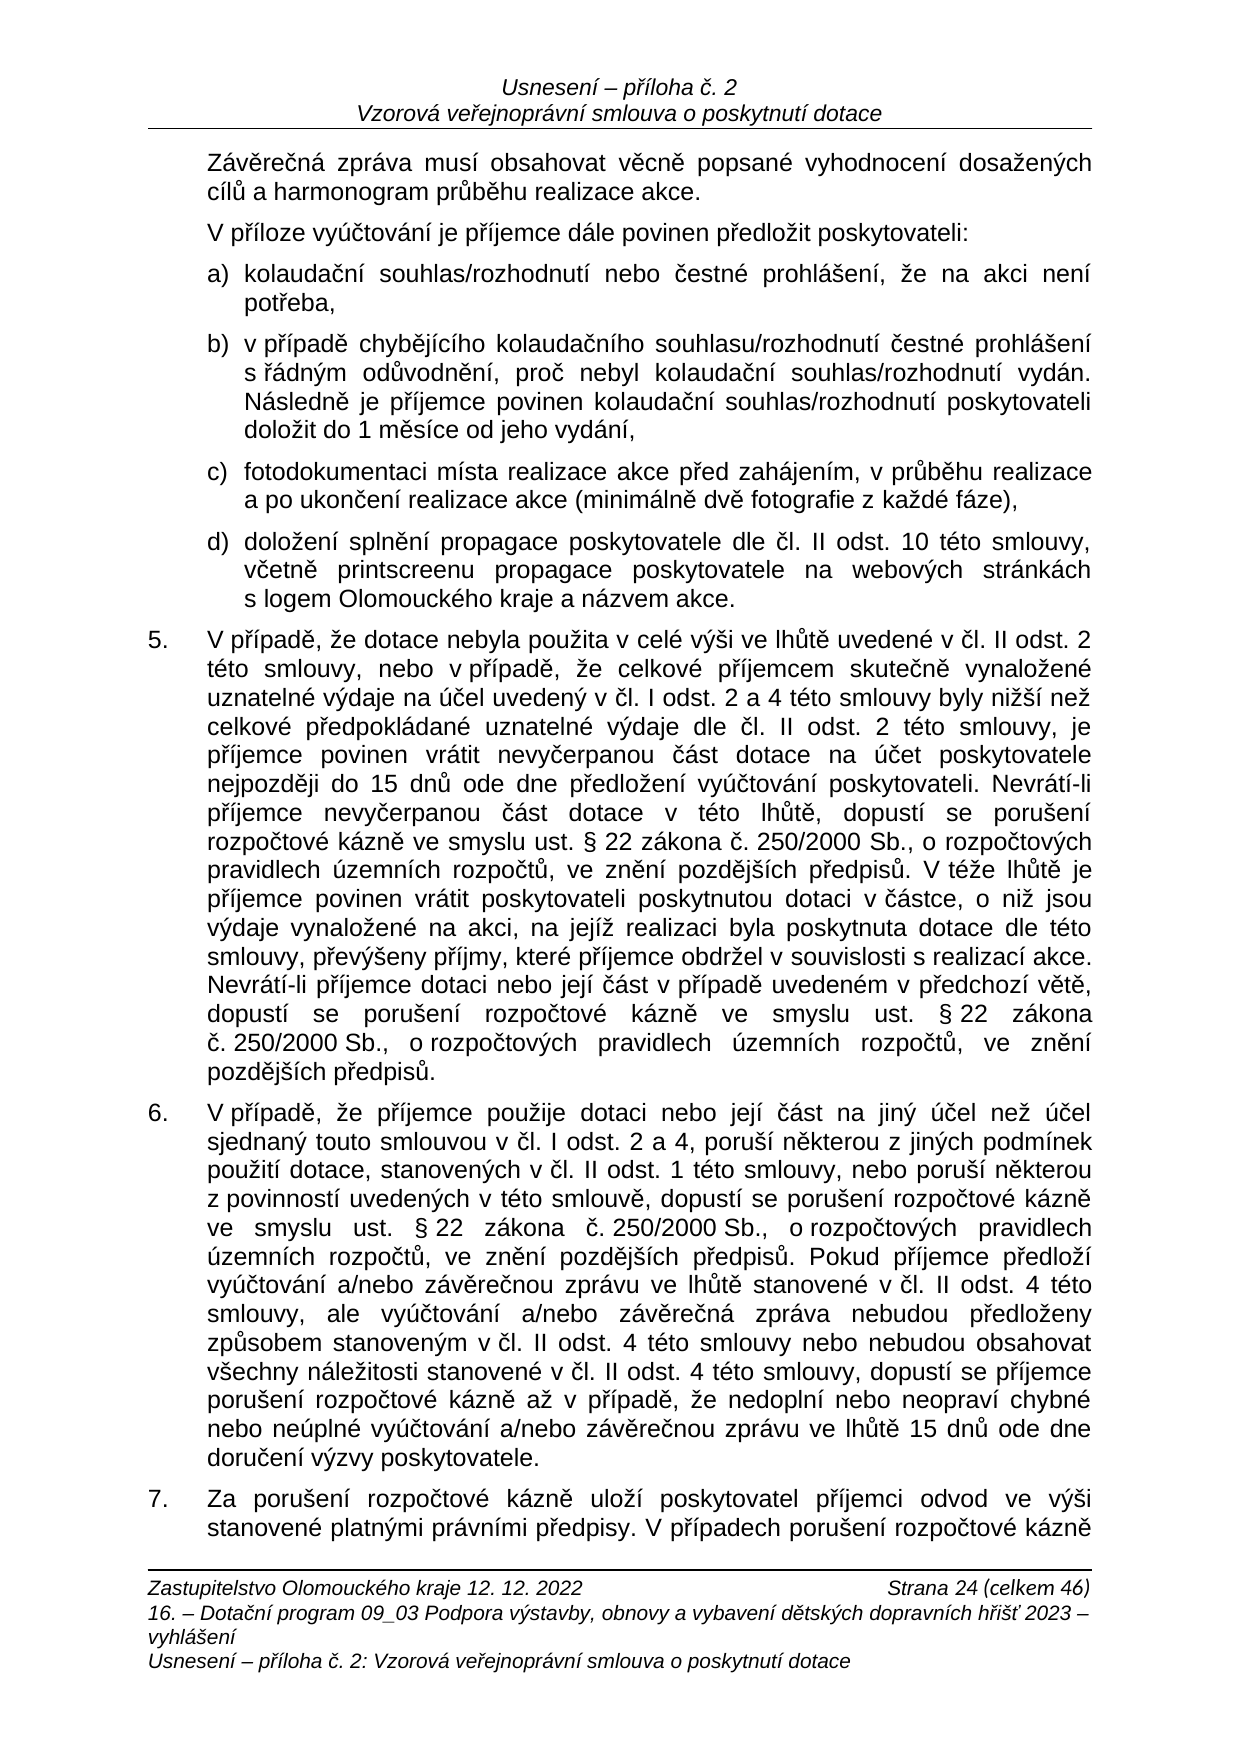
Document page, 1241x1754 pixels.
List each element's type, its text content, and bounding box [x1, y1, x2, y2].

text Závěrečná zpráva musí obsahovat věcně popsané vyhodnocení dosažených cílů a harmonogram průběhu realizace akce. [207, 148, 1092, 205]
list doložení splnění propagace poskytovatele dle čl. II odst. 10 této smlouvy, včetně printscreenu propagace poskytovatele na webových stránkách s logem Olomouckého kraje a názvem akce. [207, 526, 1092, 613]
list V případě, že dotace nebyla použita v celé výši ve lhůtě uvedené v čl. II odst. 2 této smlouvy, nebo v případě, že celkové příjemcem skutečně vynaložené uznatelné výdaje na účel uvedený v čl. I odst. 2 a 4 této smlouvy byly nižší než celkové předpokládané uznatelné výdaje dle čl. II odst. 2 této smlouvy, je příjemce povinen vrátit nevyčerpanou část dotace na účet poskytovatele nejpozději do 15 dnů ode dne předložení vyúčtování poskytovateli. Nevrátí-li příjemce nevyčerpanou část dotace v této lhůtě, dopustí se porušení rozpočtové kázně ve smyslu ust. § 22 zákona č. 250/2000 Sb., o rozpočtových pravidlech územních rozpočtů, ve znění pozdějších předpisů. V téže lhůtě je příjemce povinen vrátit poskytovateli poskytnutou dotaci v částce, o niž jsou výdaje vynaložené na akci, na jejíž realizaci byla poskytnuta dotace dle této smlouvy, převýšeny příjmy, které příjemce obdržel v souvislosti s realizací akce. Nevrátí-li příjemce dotaci nebo její část v případě uvedeném v předchozí větě, dopustí se porušení rozpočtové kázně ve smyslu ust. § 22 zákona č. 250/2000 Sb., o rozpočtových pravidlech územních rozpočtů, ve znění pozdějších předpisů. [148, 625, 1092, 1085]
list v případě chybějícího kolaudačního souhlasu/rozhodnutí čestné prohlášení s řádným odůvodnění, proč nebyl kolaudační souhlas/rozhodnutí vydán. Následně je příjemce povinen kolaudační souhlas/rozhodnutí poskytovateli doložit do 1 měsíce od jeho vydání, [207, 329, 1092, 444]
list fotodokumentaci místa realizace akce před zahájením, v průběhu realizace a po ukončení realizace akce (minimálně dvě fotografie z každé fáze), [207, 456, 1092, 514]
text V příloze vyúčtování je příjemce dále povinen předložit poskytovateli: [207, 218, 1092, 246]
list V případě, že příjemce použije dotaci nebo její část na jiný účel než účel sjednaný touto smlouvou v čl. I odst. 2 a 4, poruší některou z jiných podmínek použití dotace, stanovených v čl. II odst. 1 této smlouvy, nebo poruší některou z povinností uvedených v této smlouvě, dopustí se porušení rozpočtové kázně ve smyslu ust. § 22 zákona č. 250/2000 Sb., o rozpočtových pravidlech územních rozpočtů, ve znění pozdějších předpisů. Pokud příjemce předloží vyúčtování a/nebo závěrečnou zprávu ve lhůtě stanovené v čl. II odst. 4 této smlouvy, ale vyúčtování a/nebo závěrečná zpráva nebudou předloženy způsobem stanoveným v čl. II odst. 4 této smlouvy nebo nebudou obsahovat všechny náležitosti stanovené v čl. II odst. 4 této smlouvy, dopustí se příjemce porušení rozpočtové kázně až v případě, že nedoplní nebo neopraví chybné nebo neúplné vyúčtování a/nebo závěrečnou zprávu ve lhůtě 15 dnů ode dne doručení výzvy poskytovatele. [148, 1098, 1092, 1471]
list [148, 1484, 1092, 1541]
list kolaudační souhlas/rozhodnutí nebo čestné prohlášení, že na akci není potřeba, [207, 259, 1092, 316]
